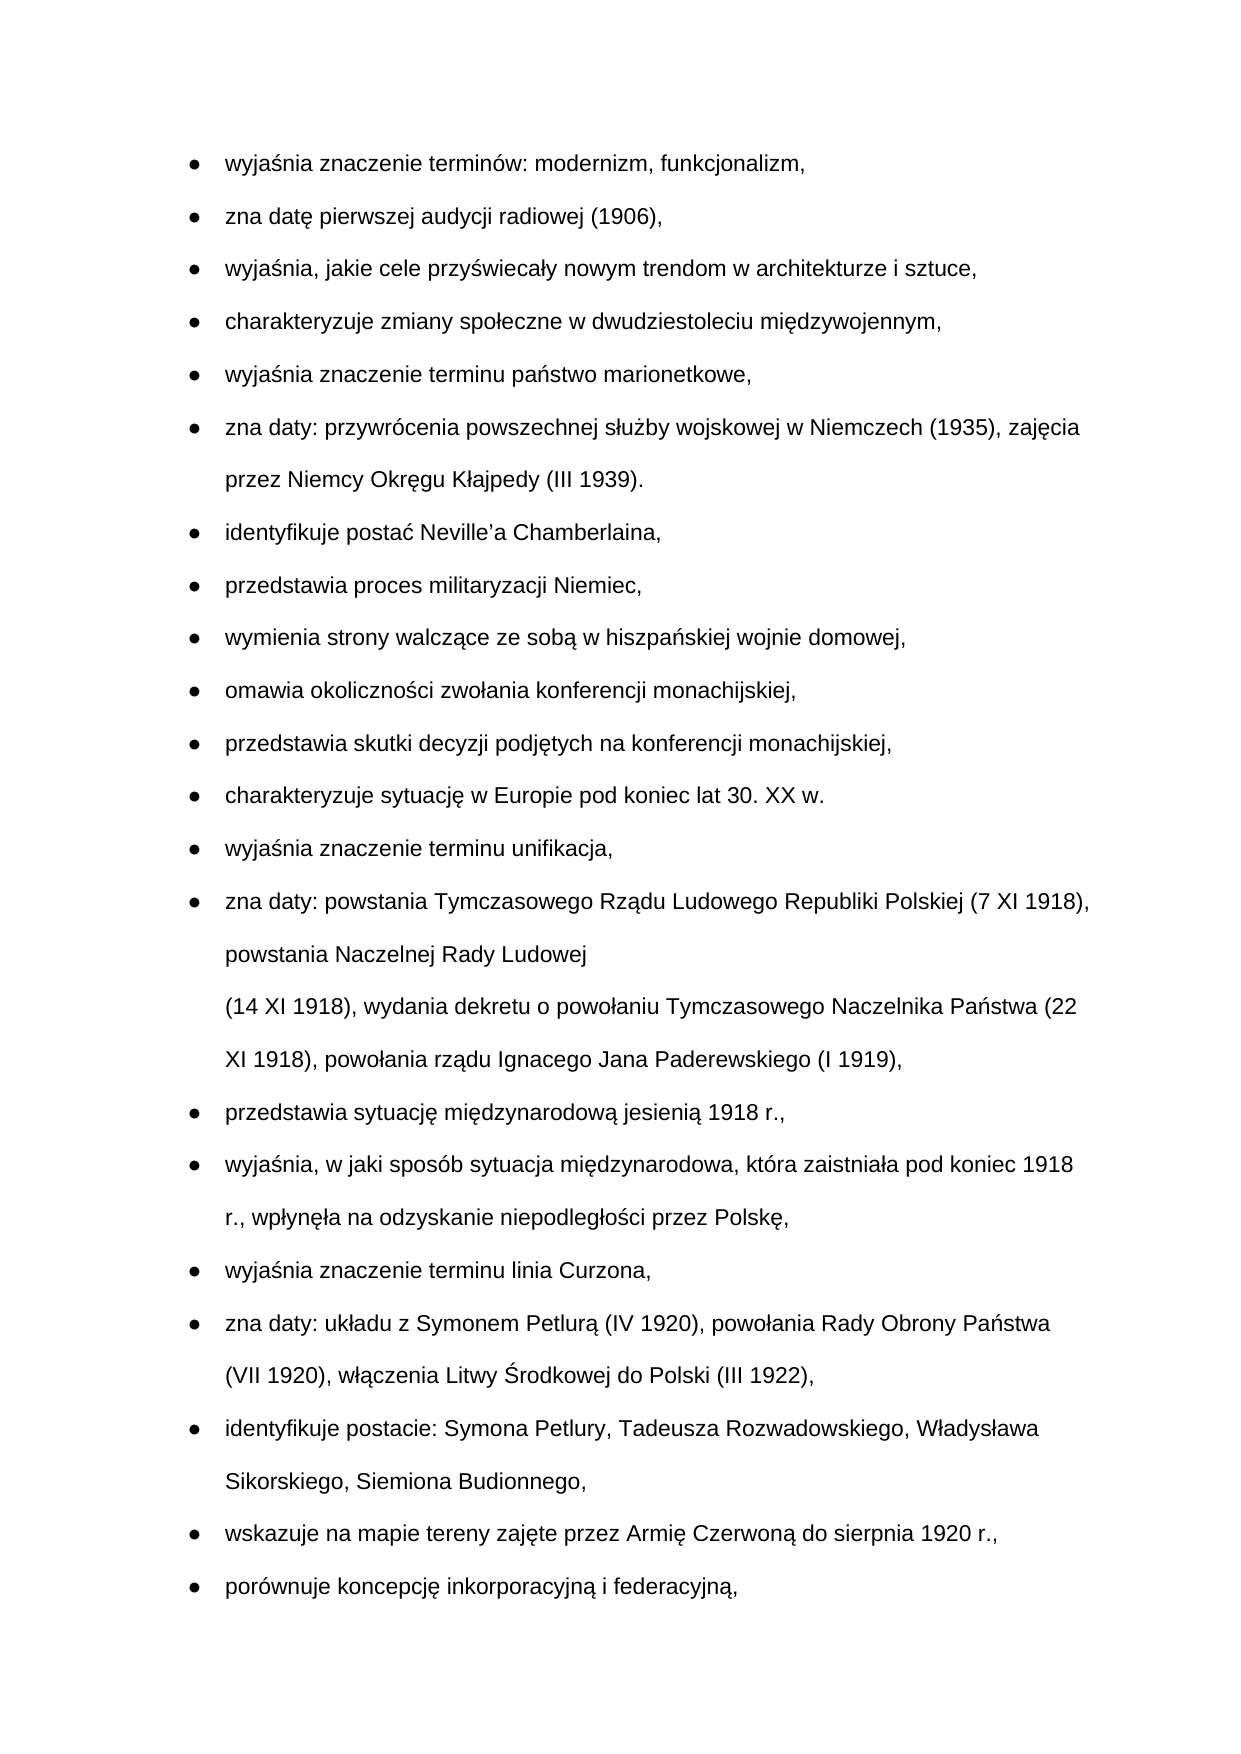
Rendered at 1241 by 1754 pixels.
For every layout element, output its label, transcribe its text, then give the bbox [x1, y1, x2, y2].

list wskazuje na mapie tereny zajęte przez Armię Czerwoną do sierpnia 1920 r., [187, 1520, 1090, 1547]
list przedstawia skutki decyzji podjętych na konferencji monachijskiej, [187, 730, 1090, 756]
list identyfikuje postacie: Symona Petlury, Tadeusza Rozwadowskiego, Władysława Sikorskiego, Siemiona Budionnego, [187, 1415, 1090, 1494]
list zna daty: przywrócenia powszechnej służby wojskowej w Niemczech (1935), zajęcia przez Niemcy Okręgu Kłajpedy (III 1939). [187, 413, 1090, 493]
list zna daty: powstania Tymczasowego Rządu Ludowego Republiki Polskiej (7 XI 1918), powstania Naczelnej Rady Ludowej (14 XI 1918), wydania dekretu o powołaniu Tymczasowego Naczelnika Państwa (22 XI 1918), powołania rządu Ignacego Jana Paderewskiego (I 1919), [187, 888, 1090, 1072]
list wyjaśnia znaczenie terminu unifikacja, [187, 835, 1090, 862]
list porównuje koncepcję inkorporacyjną i federacyjną, [187, 1573, 1090, 1599]
list wyjaśnia, jakie cele przyświecały nowym trendom w architekturze i sztuce, [187, 255, 1090, 282]
list wyjaśnia znaczenie terminu państwo marionetkowe, [187, 361, 1090, 387]
list wyjaśnia, w jaki sposób sytuacja międzynarodowa, która zaistniała pod koniec 1918 r., wpłynęła na odzyskanie niepodległości przez Polskę, [187, 1151, 1090, 1231]
list wyjaśnia znaczenie terminu linia Curzona, [187, 1257, 1090, 1283]
list omawia okoliczności zwołania konferencji monachijskiej, [187, 677, 1090, 703]
list wyjaśnia znaczenie terminów: modernizm, funkcjonalizm, [187, 150, 1090, 176]
list wymienia strony walczące ze sobą w hiszpańskiej wojnie domowej, [187, 624, 1090, 651]
list przedstawia sytuację międzynarodową jesienią 1918 r., [187, 1099, 1090, 1125]
list identyfikuje postać Neville’a Chamberlaina, [187, 519, 1090, 545]
list zna daty: układu z Symonem Petlurą (IV 1920), powołania Rady Obrony Państwa (VII 1920), włączenia Litwy Środkowej do Polski (III 1922), [187, 1309, 1090, 1389]
list zna datę pierwszej audycji radiowej (1906), [187, 203, 1090, 229]
list przedstawia proces militaryzacji Niemiec, [187, 572, 1090, 598]
list charakteryzuje zmiany społeczne w dwudziestoleciu międzywojennym, [187, 308, 1090, 334]
list charakteryzuje sytuację w Europie pod koniec lat 30. XX w. [187, 782, 1090, 809]
